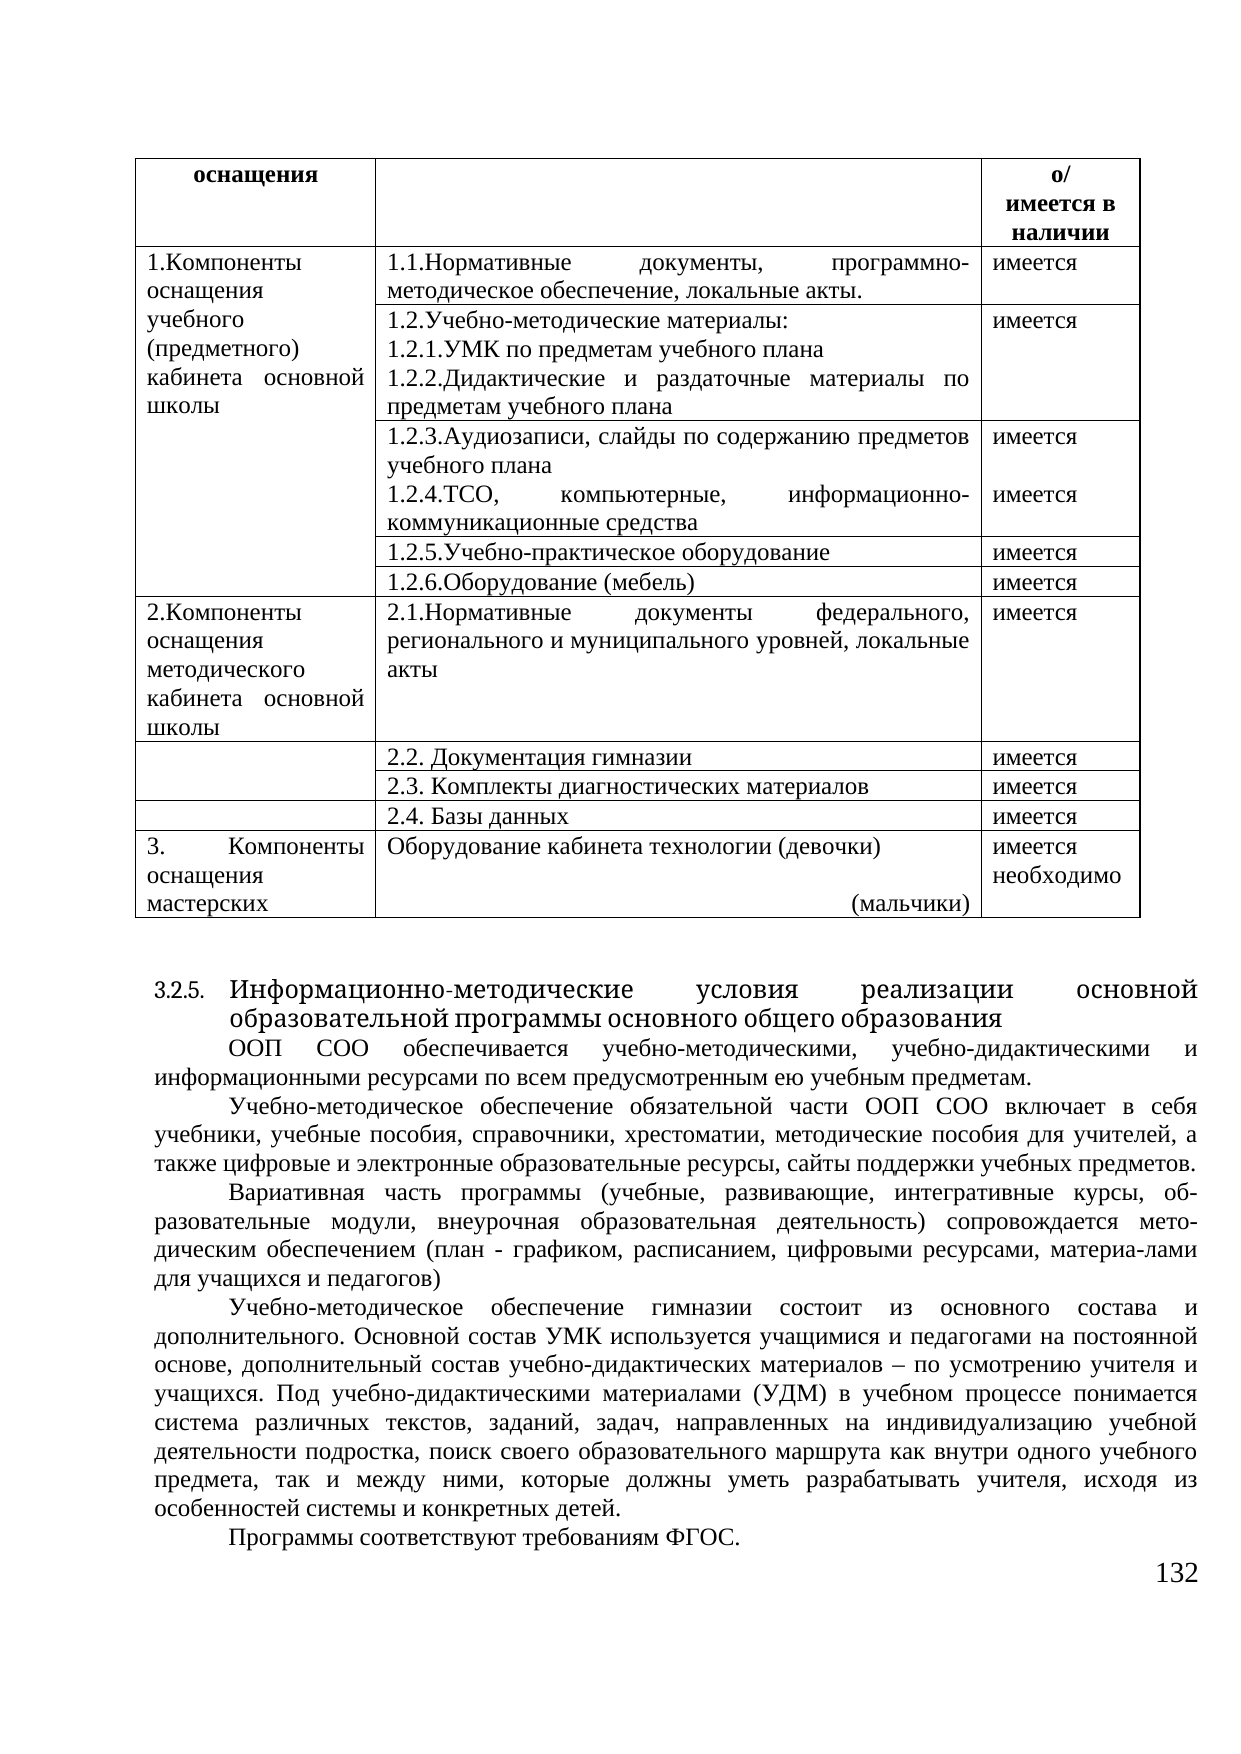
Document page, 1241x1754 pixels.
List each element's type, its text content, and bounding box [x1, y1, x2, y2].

text Вариативная часть программы (учебные, развивающие, интегративные курсы, об-разовательные модули, внеурочная образовательная деятельность) сопровождается мето-дическим обеспечением (план - графиком, расписанием, цифровыми ресурсами, материа-лами для учащихся и педагогов) [154, 1177, 1198, 1292]
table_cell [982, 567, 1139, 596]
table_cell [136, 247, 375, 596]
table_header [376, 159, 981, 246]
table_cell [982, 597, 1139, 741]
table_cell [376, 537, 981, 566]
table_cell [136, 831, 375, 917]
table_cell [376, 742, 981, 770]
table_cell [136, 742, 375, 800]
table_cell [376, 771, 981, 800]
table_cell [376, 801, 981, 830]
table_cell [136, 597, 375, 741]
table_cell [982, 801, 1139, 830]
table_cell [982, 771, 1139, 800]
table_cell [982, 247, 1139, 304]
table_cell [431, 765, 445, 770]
subtitle Информационно-методические условия реализации основной образовательной программы основного общего образования [154, 976, 1198, 1033]
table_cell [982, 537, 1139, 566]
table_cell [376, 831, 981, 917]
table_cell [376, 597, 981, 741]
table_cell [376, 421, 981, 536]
text Учебно-методическое обеспечение обязательной части ООП СОО включает в себя учебники, учебные пособия, справочники, хрестоматии, методические пособия для учителей, а также цифровые и электронные образовательные ресурсы, сайты поддержки учебных предметов. [154, 1091, 1198, 1177]
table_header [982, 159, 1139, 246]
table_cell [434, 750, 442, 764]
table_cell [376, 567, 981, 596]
text Программы соответствуют требованиям ФГОС. [154, 1522, 1198, 1551]
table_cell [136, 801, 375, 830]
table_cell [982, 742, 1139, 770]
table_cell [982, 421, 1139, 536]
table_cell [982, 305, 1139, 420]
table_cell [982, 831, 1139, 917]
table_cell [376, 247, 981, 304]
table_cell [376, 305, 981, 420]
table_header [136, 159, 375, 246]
text ООП СОО обеспечивается учебно-методическими, учебно-дидактическими и информационными ресурсами по всем предусмотренным ею учебным предметам. [154, 1033, 1198, 1091]
text Учебно-методическое обеспечение гимназии состоит из основного состава и дополнительного. Основной состав УМК используется учащимися и педагогами на постоянной основе, дополнительный состав учебно-дидактических материалов – по усмотрению учителя и учащихся. Под учебно-дидактическими материалами (УДМ) в учебном процессе понимается система различных текстов, заданий, задач, направленных на индивидуализацию учебной деятельности подростка, поиск своего образовательного маршрута как внутри одного учебного предмета, так и между ними, которые должны уметь разрабатывать учителя, исходя из особенностей системы и конкретных детей. [154, 1292, 1198, 1522]
